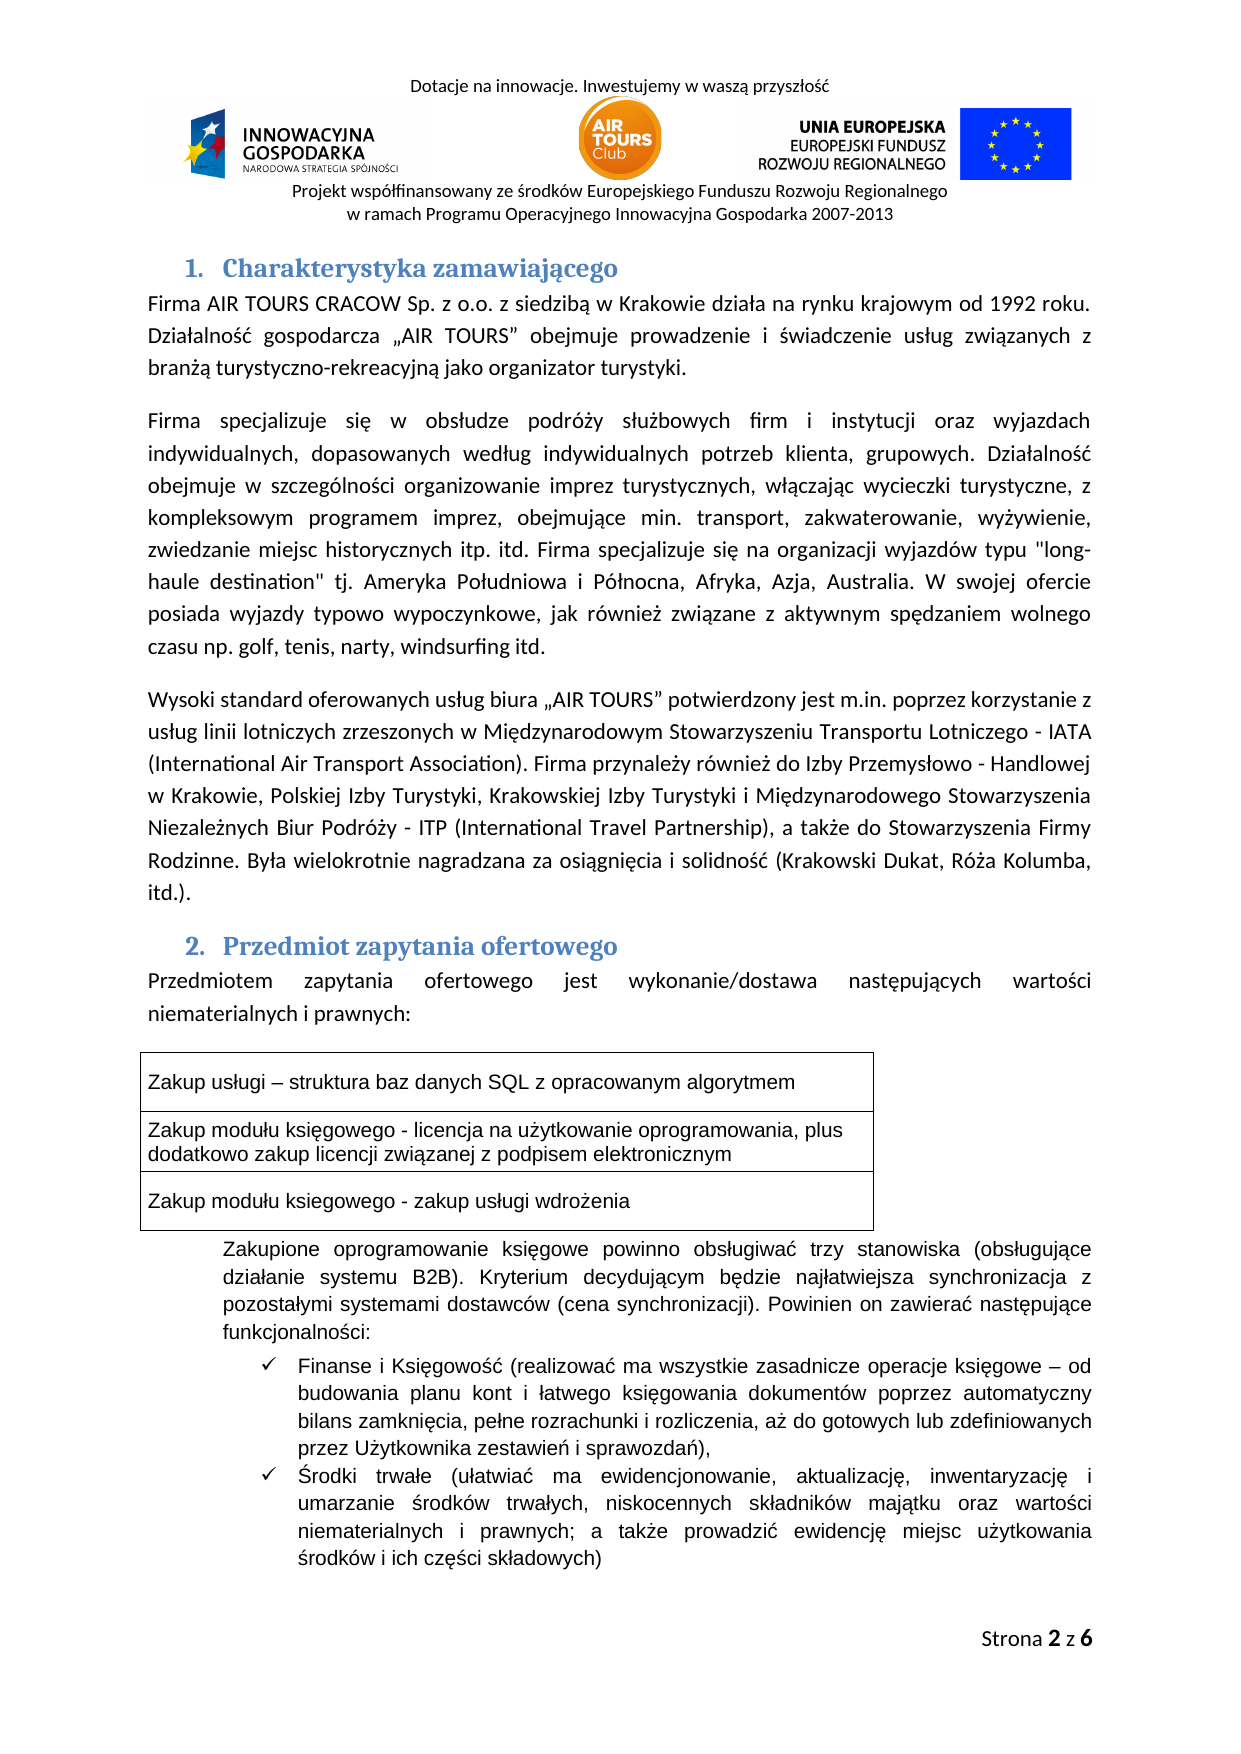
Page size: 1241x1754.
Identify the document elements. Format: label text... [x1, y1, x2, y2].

picture [736, 96, 1093, 180]
subtitle Charakterystyka zamawiającego [185, 253, 1093, 284]
list Finanse i Księgowość (realizować ma wszystkie zasadnicze operacje księgowe – od budowania planu kont i łatwego księgowania dokumentów poprzez automatyczny bilans zamknięcia, pełne rozrachunki i rozliczenia, aż do gotowych lub zdefiniowanych przez Użytkownika zestawień i sprawozdań), [260, 1353, 1093, 1460]
table_header Zakup usługi – struktura baz danych SQL z opracowanym algorytmem [141, 1053, 873, 1111]
text Zakupione oprogramowanie księgowe powinno obsługiwać trzy stanowiska (obsługujące działanie systemu B2B). Kryterium decydującym będzie najłatwiejsza synchronizacja z pozostałymi systemami dostawców (cena synchronizacji). Powinien on zawierać następujące funkcjonalności: [223, 1237, 1093, 1344]
picture [147, 98, 432, 180]
list Środki trwałe (ułatwiać ma ewidencjonowanie, aktualizację, inwentaryzację i umarzanie środków trwałych, niskocennych składników majątku oraz wartości niematerialnych i prawnych; a także prowadzić ewidencję miejsc użytkowania środków i ich części składowych) [260, 1464, 1093, 1570]
text Wysoki standard oferowanych usług biura „AIR TOURS” potwierdzony jest m.in. poprzez korzystanie z usług linii lotniczych zrzeszonych w Międzynarodowym Stowarzyszeniu Transportu Lotniczego - IATA (International Air Transport Association). Firma przynależy również do Izby Przemysłowo - Handlowej w Krakowie, Polskiej Izby Turystyki, Krakowskiej Izby Turystyki i Międzynarodowego Stowarzyszenia Niezależnych Biur Podróży - ITP (International Travel Partnership), a także do Stowarzyszenia Firmy Rodzinne. Była wielokrotnie nagradzana za osiągnięcia i solidność (Krakowski Dukat, Róża Kolumba, itd.). [148, 685, 1093, 906]
table_cell Zakup modułu ksiegowego - zakup usługi wdrożenia [141, 1172, 873, 1230]
text Firma specjalizuje się w obsłudze podróży służbowych firm i instytucji oraz wyjazdach indywidualnych, dopasowanych według indywidualnych potrzeb klienta, grupowych. Działalność obejmuje w szczególności organizowanie imprez turystycznych, włączając wycieczki turystyczne, z kompleksowym programem imprez, obejmujące min. transport, zakwaterowanie, wyżywienie, zwiedzanie miejsc historycznych itp. itd. Firma specjalizuje się na organizacji wyjazdów typu "long-haule destination" tj. Ameryka Południowa i Północna, Afryka, Azja, Australia. W swojej ofercie posiada wyjazdy typowo wypoczynkowe, jak również związane z aktywnym spędzaniem wolnego czasu np. golf, tenis, narty, windsurfing itd. [148, 406, 1093, 660]
picture [578, 96, 662, 180]
text Firma AIR TOURS CRACOW Sp. z o.o. z siedzibą w Krakowie działa na rynku krajowym od 1992 roku. Działalność gospodarcza „AIR TOURS” obejmuje prowadzenie i świadczenie usług związanych z branżą turystyczno-rekreacyjną jako organizator turystyki. [148, 289, 1093, 381]
text Przedmiotem zapytania ofertowego jest wykonanie/dostawa następujących wartości niematerialnych i prawnych: [148, 967, 1093, 1027]
subtitle Przedmiot zapytania ofertowego [185, 931, 1093, 962]
table_cell Zakup modułu księgowego - licencja na użytkowanie oprogramowania, plus dodatkowo zakup licencji związanej z podpisem elektronicznym [141, 1112, 873, 1171]
